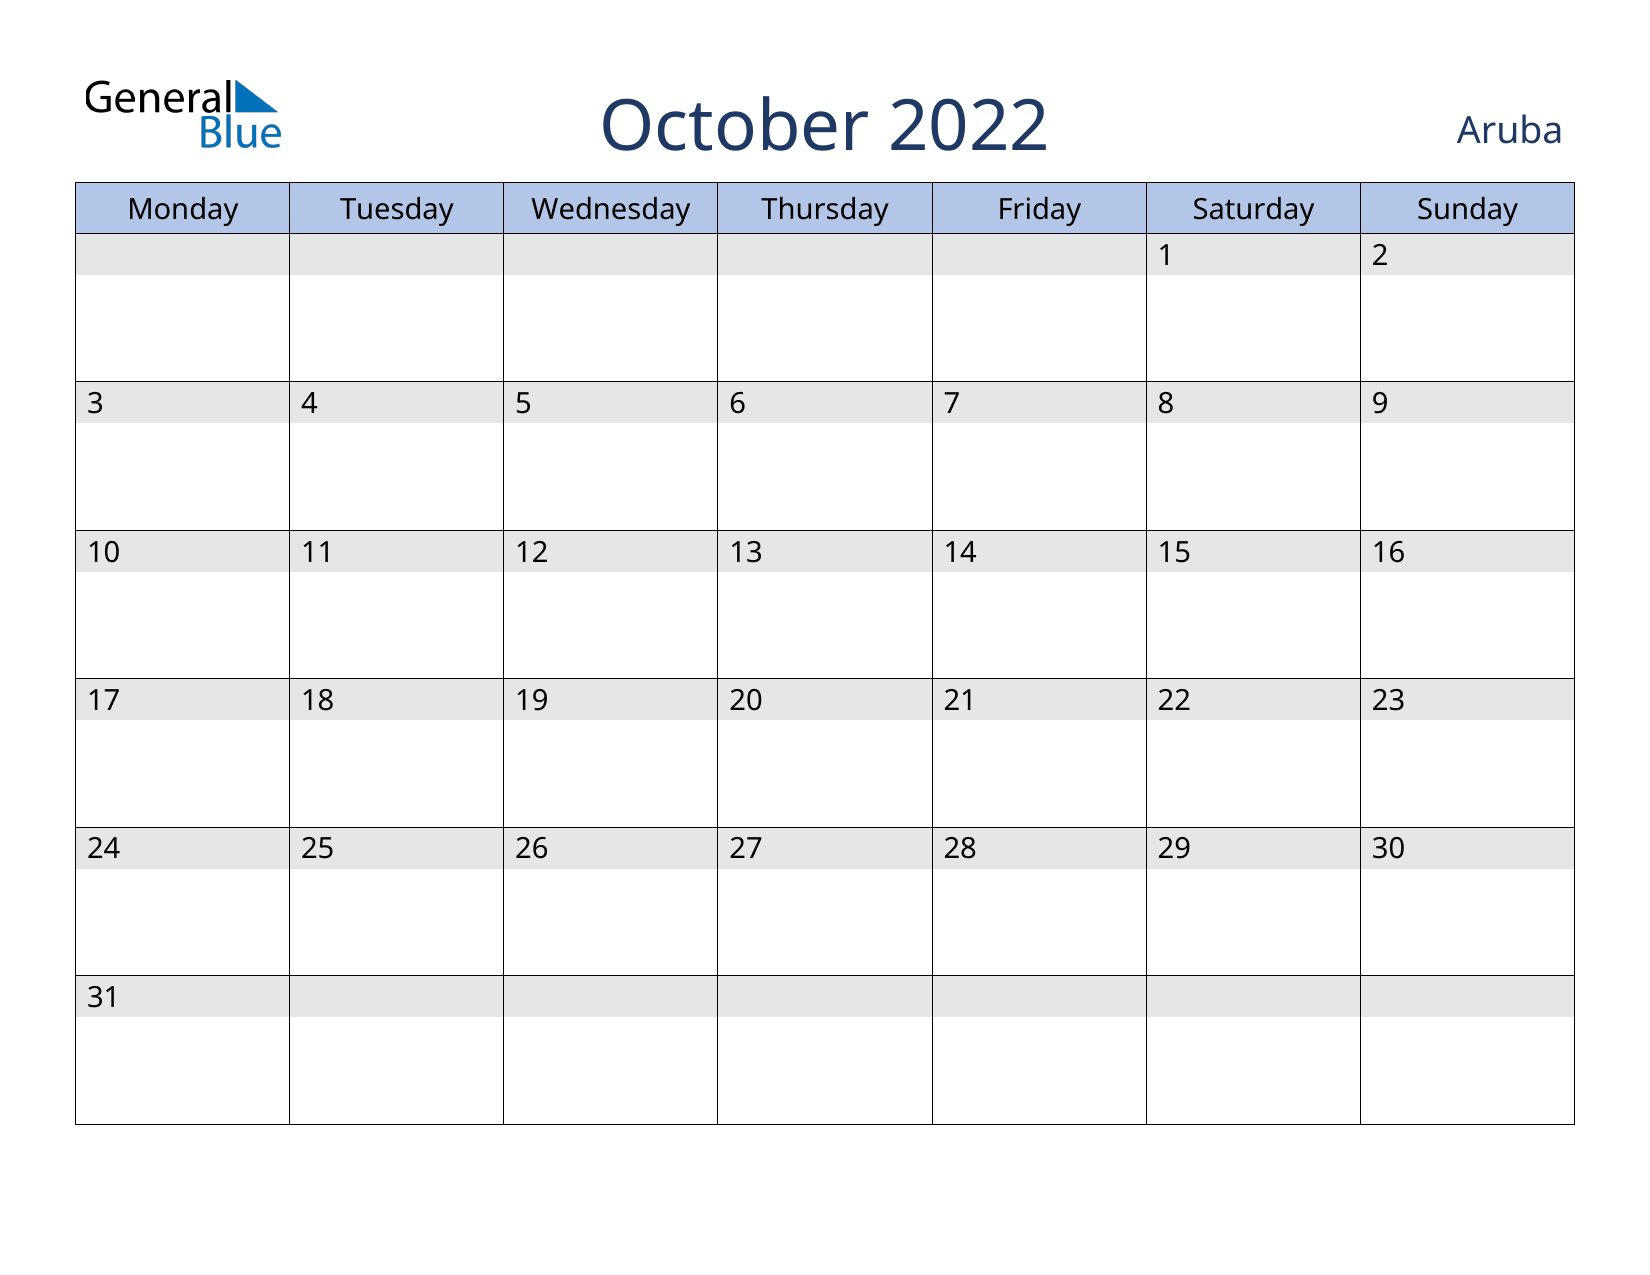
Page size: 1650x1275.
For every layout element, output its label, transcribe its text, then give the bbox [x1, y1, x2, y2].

table_cell [718, 275, 932, 381]
table_cell [290, 976, 503, 1017]
table_cell [76, 275, 289, 381]
table_cell Friday [933, 183, 1146, 233]
table_cell 5 [504, 382, 717, 423]
table_cell [290, 1017, 503, 1123]
table_cell [76, 869, 289, 975]
table_cell 29 [1147, 828, 1360, 869]
table_cell 8 [1147, 382, 1360, 423]
table_cell [1147, 976, 1360, 1017]
table_cell 6 [718, 382, 932, 423]
table_cell 27 [718, 828, 932, 869]
table_cell [933, 869, 1146, 975]
table_header October 2022 [504, 75, 1146, 182]
table_cell 12 [504, 531, 717, 572]
table_cell [76, 234, 289, 275]
table_cell [1147, 423, 1360, 530]
table_cell [76, 1017, 289, 1123]
table_cell [1147, 1017, 1360, 1123]
table_cell 3 [76, 382, 289, 423]
table_cell 22 [1147, 679, 1360, 720]
table_cell 7 [933, 382, 1146, 423]
table_cell [718, 720, 932, 827]
table_cell 15 [1147, 531, 1360, 572]
table_cell [76, 720, 289, 827]
table_cell [504, 275, 717, 381]
table_cell [290, 720, 503, 827]
table_cell [290, 275, 503, 381]
table_cell Tuesday [290, 183, 503, 233]
picture [86, 80, 281, 148]
table_cell [76, 572, 289, 678]
table_cell [933, 423, 1146, 530]
table_cell 25 [290, 828, 503, 869]
table_cell [290, 423, 503, 530]
table_cell [1361, 423, 1574, 530]
table_cell [504, 869, 717, 975]
table_cell 9 [1361, 382, 1574, 423]
table_cell 2 [1361, 234, 1574, 275]
table_cell [718, 423, 932, 530]
table_cell [933, 720, 1146, 827]
table_cell [504, 572, 717, 678]
table_cell 20 [718, 679, 932, 720]
table_cell [718, 869, 932, 975]
table_header Aruba [1146, 75, 1574, 182]
table_cell 26 [504, 828, 717, 869]
table_cell 16 [1361, 531, 1574, 572]
table_cell [76, 423, 289, 530]
table_cell [1147, 869, 1360, 975]
table_cell 31 [76, 976, 289, 1017]
table_cell [1147, 720, 1360, 827]
table_cell 24 [76, 828, 289, 869]
table_cell 17 [76, 679, 289, 720]
table_cell [290, 572, 503, 678]
table_cell [290, 869, 503, 975]
table_cell Sunday [1361, 183, 1574, 233]
table_cell [504, 720, 717, 827]
table_cell 21 [933, 679, 1146, 720]
table_cell 23 [1361, 679, 1574, 720]
table_cell [718, 976, 932, 1017]
table_cell [1361, 869, 1574, 975]
table_cell [933, 572, 1146, 678]
table_cell [504, 423, 717, 530]
table_cell Monday [76, 183, 289, 233]
table_cell [1361, 275, 1574, 381]
table_cell [718, 234, 932, 275]
table_cell [1147, 275, 1360, 381]
table_cell [1361, 720, 1574, 827]
table_cell [1361, 1017, 1574, 1123]
table_cell Saturday [1147, 183, 1360, 233]
table_cell [1361, 572, 1574, 678]
table_cell 1 [1147, 234, 1360, 275]
table_cell 19 [504, 679, 717, 720]
table_cell [504, 1017, 717, 1123]
table_cell 14 [933, 531, 1146, 572]
table_cell 30 [1361, 828, 1574, 869]
table_cell [933, 976, 1146, 1017]
table_cell [290, 234, 503, 275]
table_cell 10 [76, 531, 289, 572]
table_cell [504, 976, 717, 1017]
table_header [76, 75, 503, 182]
table_cell [504, 234, 717, 275]
table_cell [933, 275, 1146, 381]
table_cell 11 [290, 531, 503, 572]
table_cell 28 [933, 828, 1146, 869]
table_cell [718, 1017, 932, 1123]
table_cell 18 [290, 679, 503, 720]
table_cell Thursday [718, 183, 932, 233]
table_cell [1147, 572, 1360, 678]
table_cell [1361, 976, 1574, 1017]
table_cell [933, 234, 1146, 275]
table_cell [718, 572, 932, 678]
table_cell 13 [718, 531, 932, 572]
table_cell [933, 1017, 1146, 1123]
table_cell 4 [290, 382, 503, 423]
table_cell Wednesday [504, 183, 717, 233]
